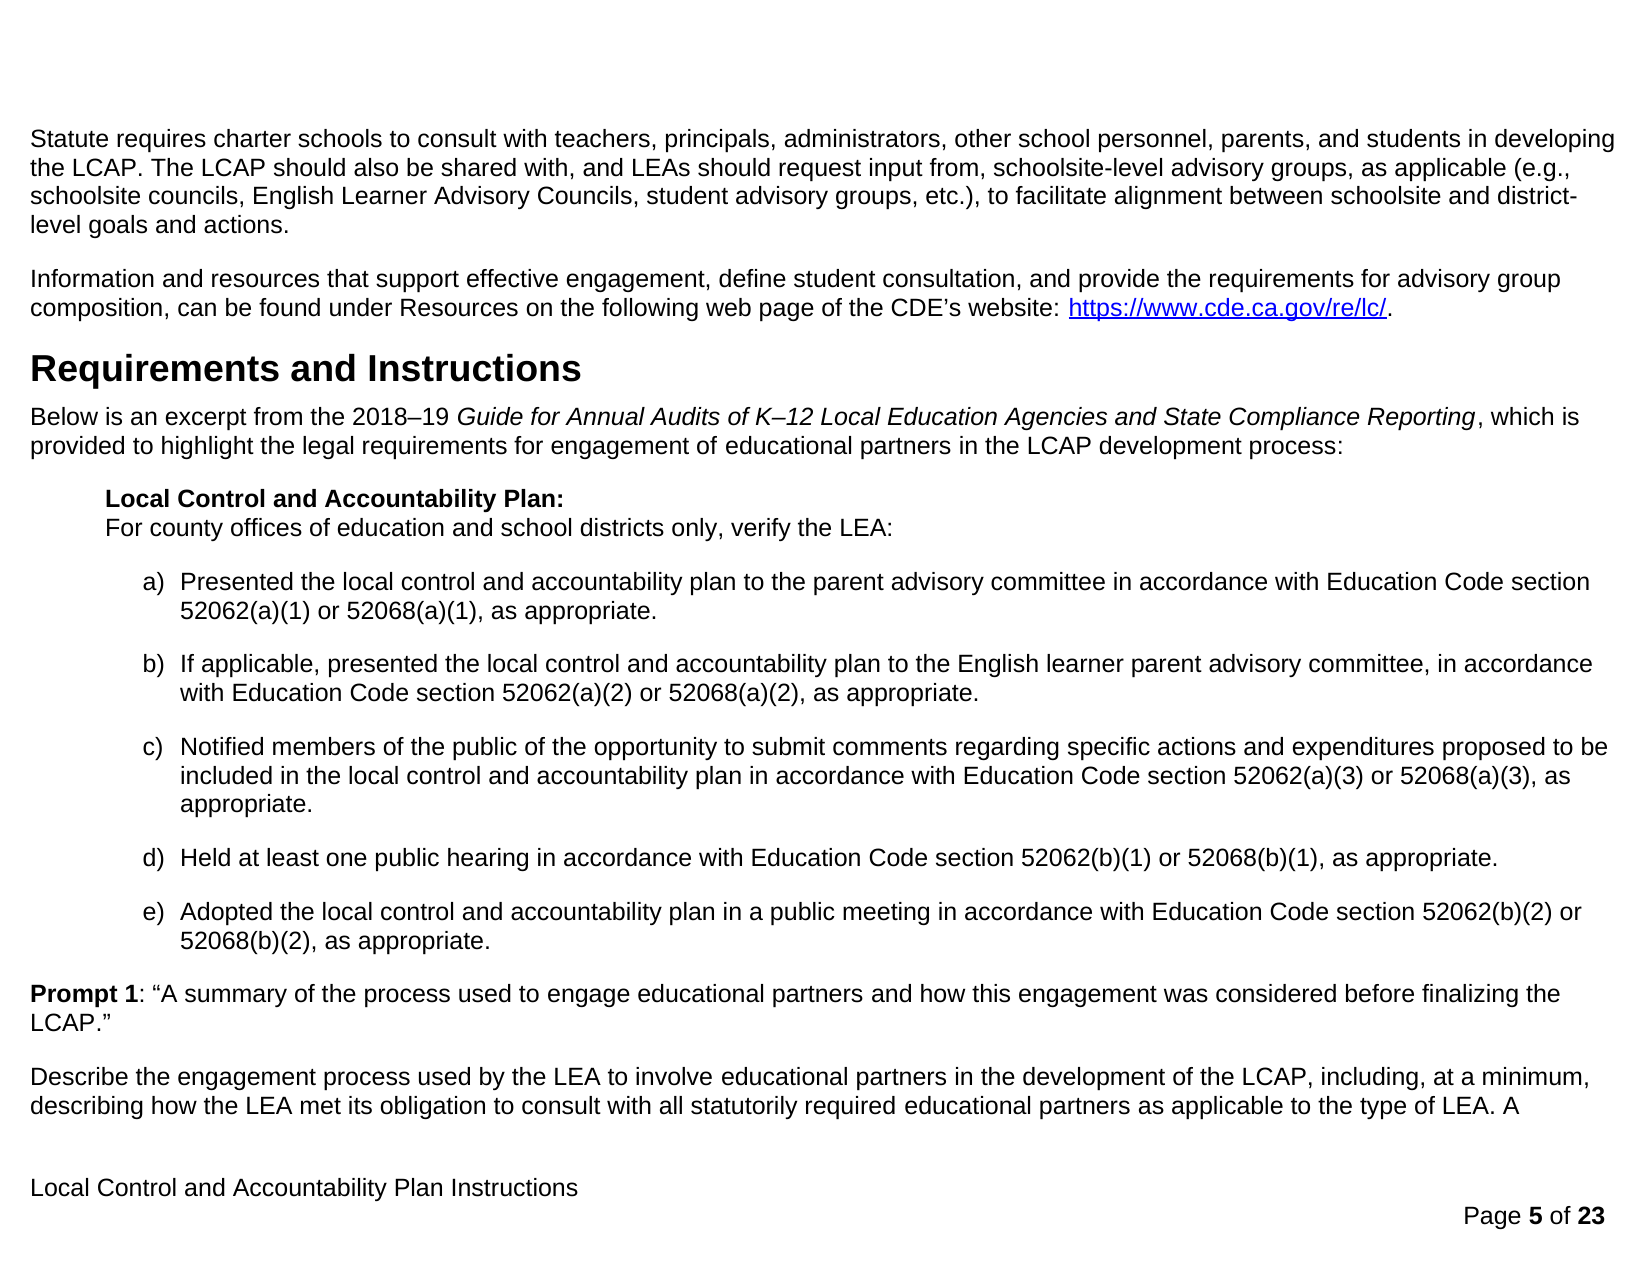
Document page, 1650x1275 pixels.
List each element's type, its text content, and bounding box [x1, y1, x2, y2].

text Prompt 1: “A summary of the process used to engage educational partners and how this engagement was considered before finalizing the LCAP.” [30, 979, 1620, 1037]
text Local Control and Accountability Plan: [105, 484, 1620, 513]
list Adopted the local control and accountability plan in a public meeting in accordance with Education Code section 52062(b)(2) or 52068(b)(2), as appropriate. [142, 897, 1620, 954]
list Held at least one public hearing in accordance with Education Code section 52062(b)(1) or 52068(b)(1), as appropriate. [142, 843, 1620, 872]
subtitle Requirements and Instructions [30, 346, 1620, 389]
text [30, 1062, 1620, 1119]
list If applicable, presented the local control and accountability plan to the English learner parent advisory committee, in accordance with Education Code section 52062(a)(2) or 52068(a)(2), as appropriate. [142, 649, 1620, 707]
text Below is an excerpt from the 2018–19 Guide for Annual Audits of K–12 Local Education Agencies and State Compliance Reporting, which is provided to highlight the legal requirements for engagement of educational partners in the LCAP development process: [30, 402, 1620, 459]
text For county offices of education and school districts only, verify the LEA: [30, 513, 1620, 542]
text Statute requires charter schools to consult with teachers, principals, administrators, other school personnel, parents, and students in developing the LCAP. The LCAP should also be shared with, and LEAs should request input from, schoolsite-level advisory groups, as applicable (e.g., schoolsite councils, English Learner Advisory Councils, student advisory groups, etc.), to facilitate alignment between schoolsite and district-level goals and actions. [30, 124, 1620, 239]
text Information and resources that support effective engagement, define student consultation, and provide the requirements for advisory group composition, can be found under Resources on the following web page of the CDE’s website: https://www.cde.ca.gov/re/lc/. [30, 264, 1620, 321]
list Notified members of the public of the opportunity to submit comments regarding specific actions and expenditures proposed to be included in the local control and accountability plan in accordance with Education Code section 52062(a)(3) or 52068(a)(3), as appropriate. [142, 732, 1620, 818]
list Presented the local control and accountability plan to the parent advisory committee in accordance with Education Code section 52062(a)(1) or 52068(a)(1), as appropriate. [142, 567, 1620, 624]
